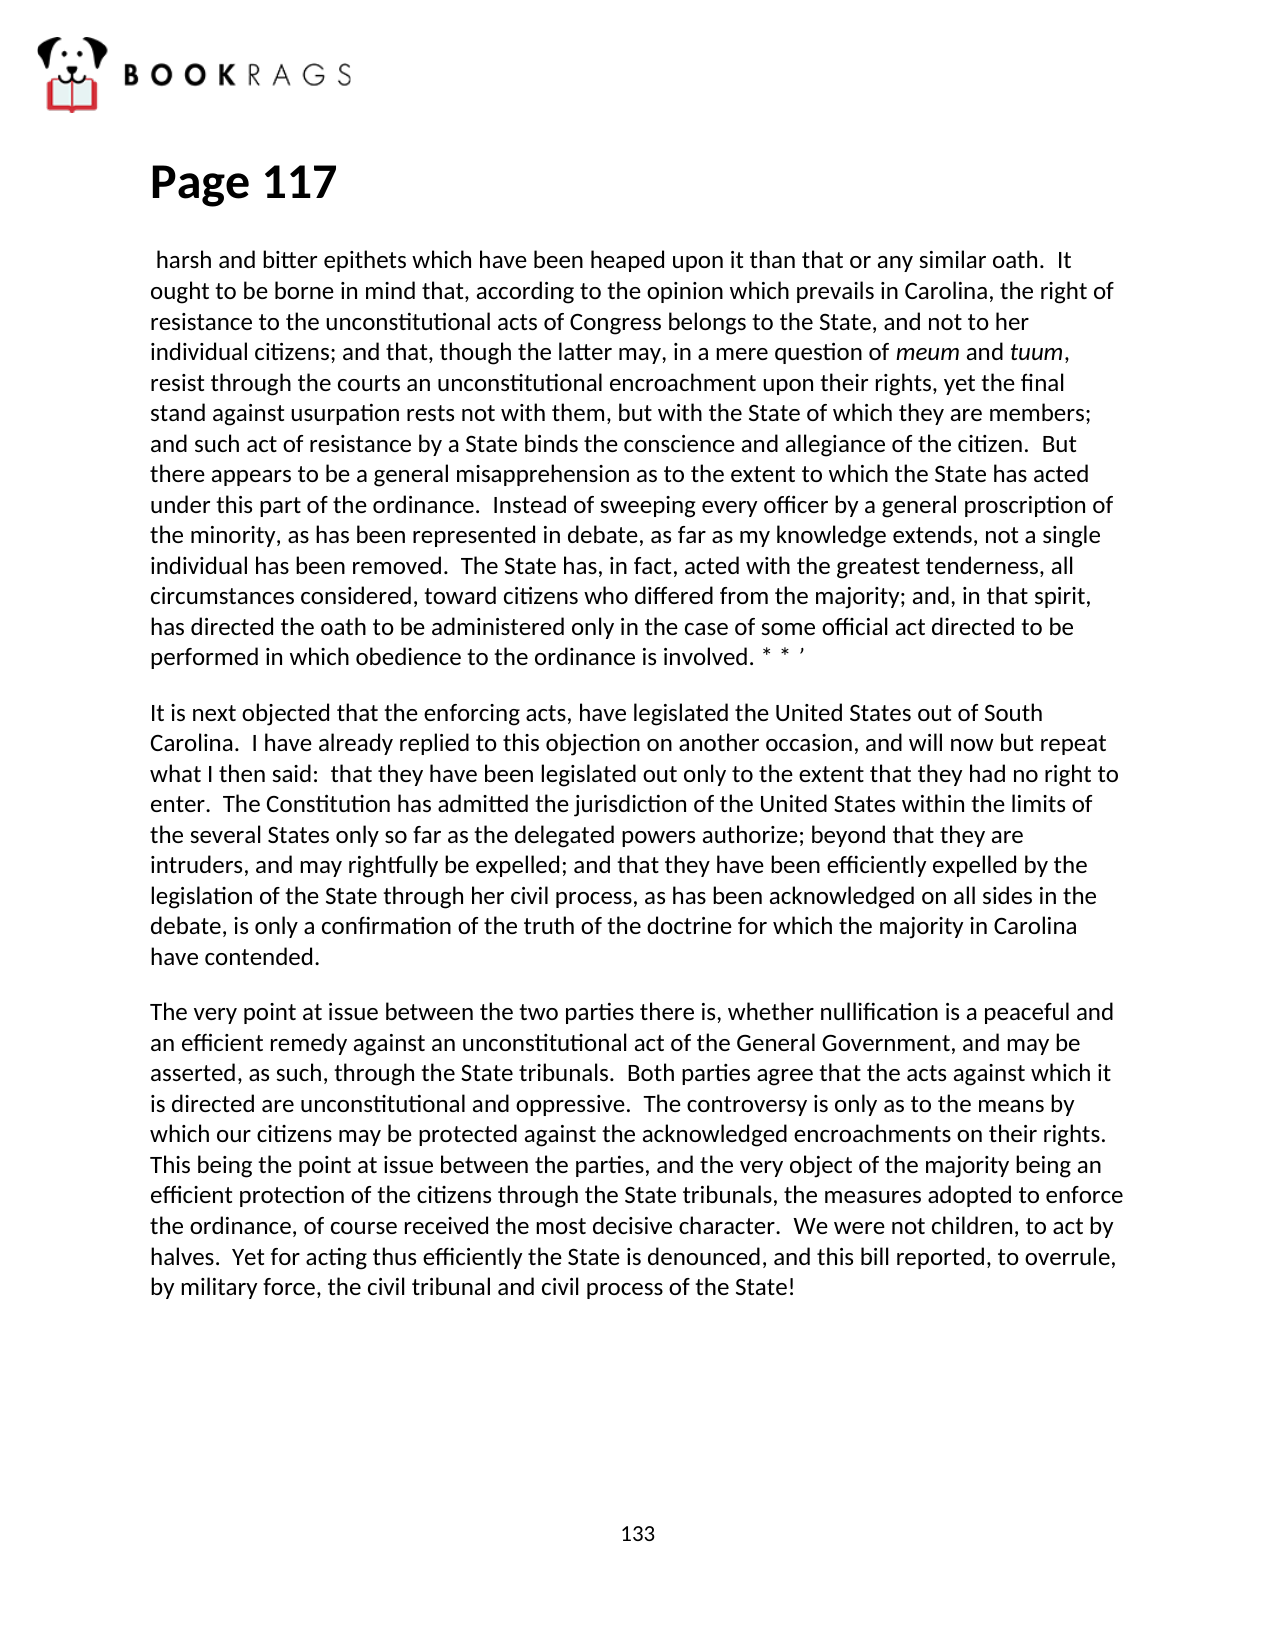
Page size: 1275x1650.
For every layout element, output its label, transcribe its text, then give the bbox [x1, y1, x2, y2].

text The very point at issue between the two parties there is, whether nullification is a peaceful and an efficient remedy against an unconstitutional act of the General Government, and may be asserted, as such, through the State tribunals. Both parties agree that the acts against which it is directed are unconstitutional and oppressive. The controversy is only as to the means by which our citizens may be protected against the acknowledged encroachments on their rights. This being the point at issue between the parties, and the very object of the majority being an efficient protection of the citizens through the State tribunals, the measures adopted to enforce the ordinance, of course received the most decisive character. We were not children, to act by halves. Yet for acting thus efficiently the State is denounced, and this bill reported, to overrule, by military force, the civil tribunal and civil process of the State! [150, 997, 1125, 1302]
text Page 117 [150, 150, 1125, 211]
picture [37, 37, 351, 113]
text harsh and bitter epithets which have been heaped upon it than that or any similar oath. It ought to be borne in mind that, according to the opinion which prevails in Carolina, the right of resistance to the unconstitutional acts of Congress belongs to the State, and not to her individual citizens; and that, though the latter may, in a mere question of meum and tuum, resist through the courts an unconstitutional encroachment upon their rights, yet the final stand against usurpation rests not with them, but with the State of which they are members; and such act of resistance by a State binds the conscience and allegiance of the citizen. But there appears to be a general misapprehension as to the extent to which the State has acted under this part of the ordinance. Instead of sweeping every officer by a general proscription of the minority, as has been represented in debate, as far as my knowledge extends, not a single individual has been removed. The State has, in fact, acted with the greatest tenderness, all circumstances considered, toward citizens who differed from the majority; and, in that spirit, has directed the oath to be administered only in the case of some official act directed to be performed in which obedience to the ordinance is involved. * * ’ [150, 244, 1125, 672]
text It is next objected that the enforcing acts, have legislated the United States out of South Carolina. I have already replied to this objection on another occasion, and will now but repeat what I then said: that they have been legislated out only to the extent that they had no right to enter. The Constitution has admitted the jurisdiction of the United States within the limits of the several States only so far as the delegated powers authorize; beyond that they are intruders, and may rightfully be expelled; and that they have been efficiently expelled by the legislation of the State through her civil process, as has been acknowledged on all sides in the debate, is only a confirmation of the truth of the doctrine for which the majority in Carolina have contended. [150, 697, 1125, 972]
